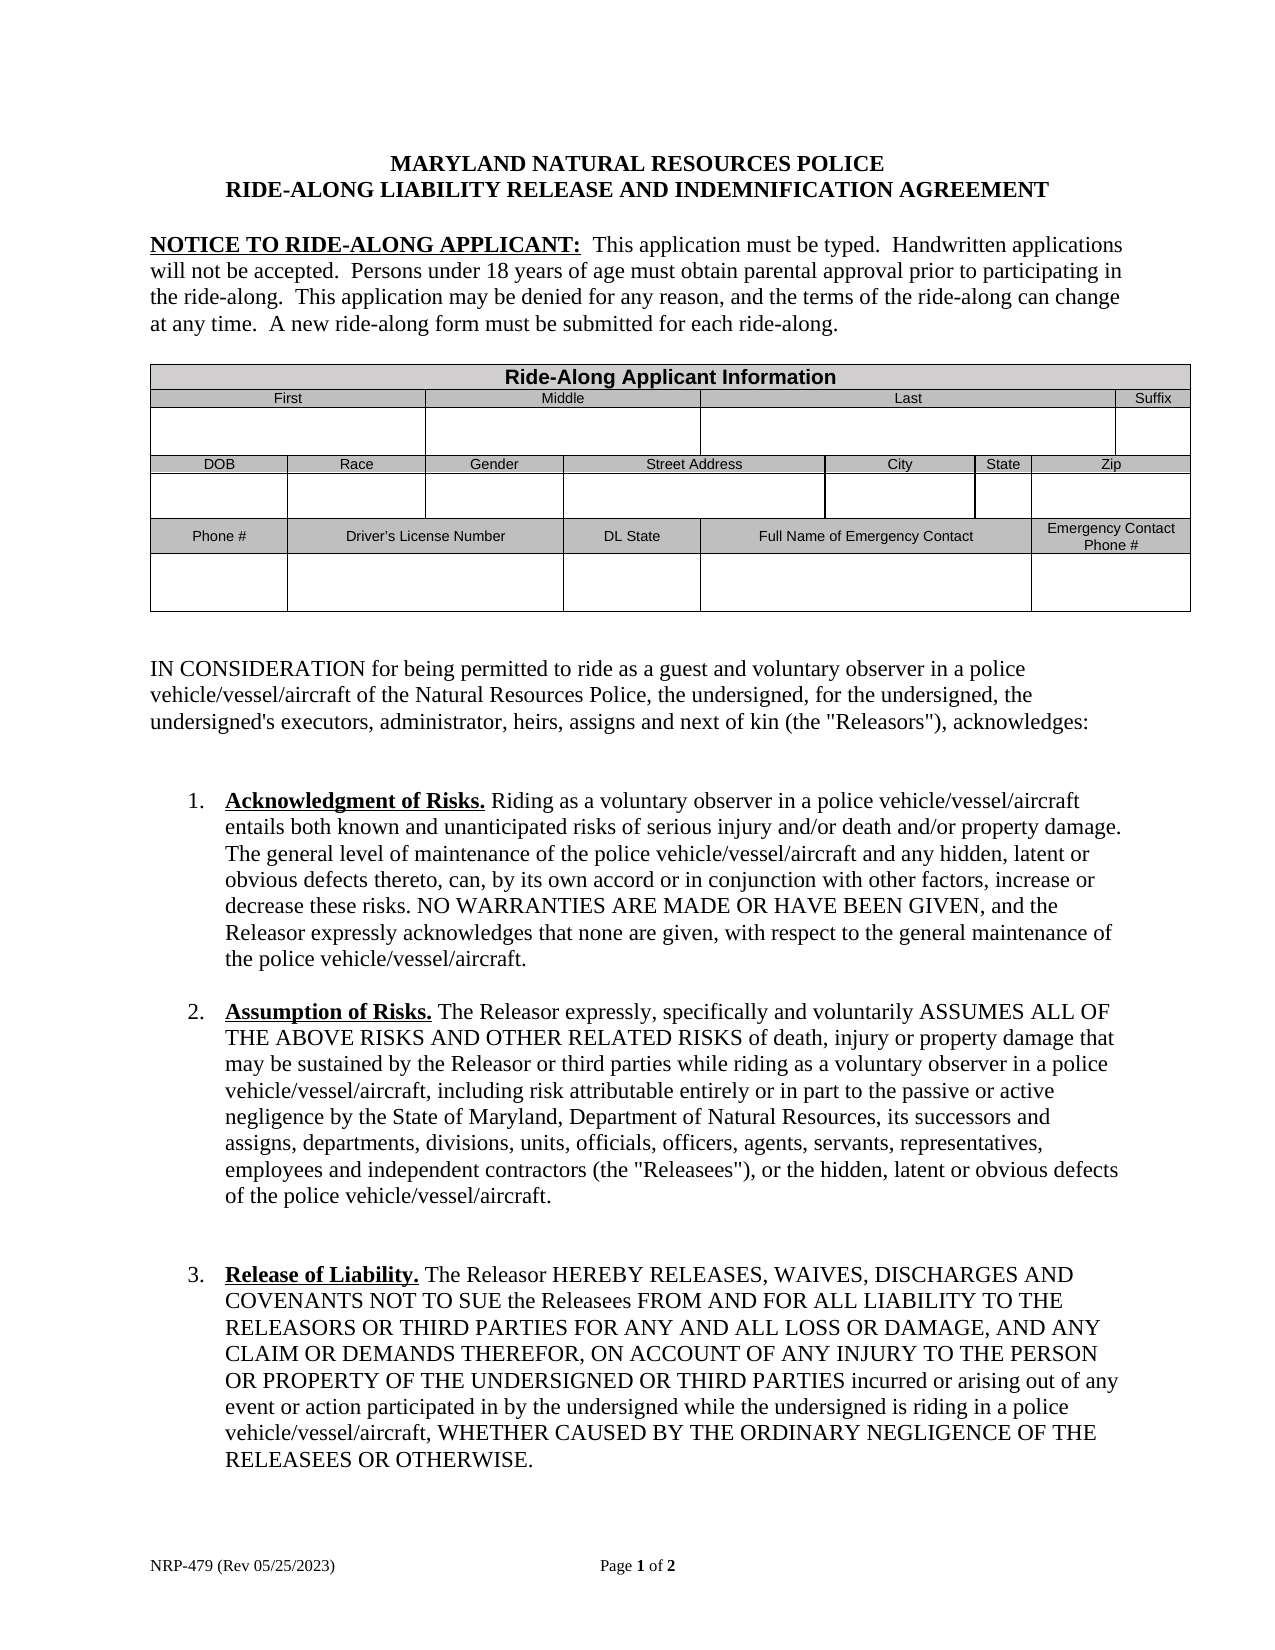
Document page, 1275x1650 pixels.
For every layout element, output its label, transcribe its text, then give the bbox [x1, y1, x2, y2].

table_cell [976, 474, 1031, 518]
list Release of Liability. The Releasor HEREBY RELEASES, WAIVES, DISCHARGES AND COVENANTS NOT TO SUE the Releasees FROM AND FOR ALL LIABILITY TO THE RELEASORS OR THIRD PARTIES FOR ANY AND ALL LOSS OR DAMAGE, AND ANY CLAIM OR DEMANDS THEREFOR, ON ACCOUNT OF ANY INJURY TO THE PERSON OR PROPERTY OF THE UNDERSIGNED OR THIRD PARTIES incurred or arising out of any event or action participated in by the undersigned while the undersigned is riding in a police vehicle/vessel/aircraft, WHETHER CAUSED BY THE ORDINARY NEGLIGENCE OF THE RELEASEES OR OTHERWISE. [187, 1261, 1125, 1472]
table_cell City [826, 456, 974, 472]
table_cell [288, 474, 425, 518]
table_cell [1116, 408, 1190, 455]
table_cell [701, 408, 1115, 455]
table_cell [288, 554, 563, 611]
list Acknowledgment of Risks. Riding as a voluntary observer in a police vehicle/vessel/aircraft entails both known and unanticipated risks of serious injury and/or death and/or property damage. The general level of maintenance of the police vehicle/vessel/aircraft and any hidden, latent or obvious defects thereto, can, by its own accord or in conjunction with other factors, increase or decrease these risks. NO WARRANTIES ARE MADE OR HAVE BEEN GIVEN, and the Releasor expressly acknowledges that none are given, with respect to the general maintenance of the police vehicle/vessel/aircraft. [187, 787, 1125, 971]
table_cell DL State [564, 519, 700, 553]
table_cell Driver’s License Number [288, 519, 563, 553]
table_cell Emergency Contact Phone # [1032, 519, 1190, 553]
table_cell [826, 474, 974, 518]
table_cell Full Name of Emergency Contact [701, 519, 1031, 553]
table_cell [1032, 474, 1190, 518]
table_cell [564, 474, 824, 518]
table_cell Street Address [564, 456, 824, 472]
table_cell DOB [151, 456, 287, 472]
text IN CONSIDERATION for being permitted to ride as a guest and voluntary observer in a police vehicle/vessel/aircraft of the Natural Resources Police, the undersigned, for the undersigned, the undersigned's executors, administrator, heirs, assigns and next of kin (the "Releasors"), acknowledges: [150, 655, 1125, 734]
table_cell [426, 408, 700, 455]
table_cell Gender [426, 456, 563, 472]
table_cell First [151, 390, 425, 407]
table_cell [151, 408, 425, 455]
text NOTICE TO RIDE-ALONG APPLICANT: This application must be typed. Handwritten applications will not be accepted. Persons under 18 years of age must obtain parental approval prior to participating in the ride-along. This application may be denied for any reason, and the terms of the ride-along can change at any time. A new ride-along form must be submitted for each ride-along. [150, 231, 1125, 336]
table_cell [701, 554, 1031, 611]
text MARYLAND NATURAL RESOURCES POLICE [150, 150, 1125, 176]
table_cell [564, 554, 700, 611]
table_cell [151, 554, 287, 611]
text RIDE-ALONG LIABILITY RELEASE AND INDEMNIFICATION AGREEMENT [150, 176, 1125, 203]
table_cell Phone # [151, 519, 287, 553]
table_cell [426, 474, 563, 518]
table_cell [1032, 554, 1190, 611]
table_cell Middle [426, 390, 700, 407]
table_cell [151, 474, 287, 518]
list Assumption of Risks. The Releasor expressly, specifically and voluntarily ASSUMES ALL OF THE ABOVE RISKS AND OTHER RELATED RISKS of death, injury or property damage that may be sustained by the Releasor or third parties while riding as a voluntary observer in a police vehicle/vessel/aircraft, including risk attributable entirely or in part to the passive or active negligence by the State of Maryland, Department of Natural Resources, its successors and assigns, departments, divisions, units, officials, officers, agents, servants, representatives, employees and independent contractors (the "Releasees"), or the hidden, latent or obvious defects of the police vehicle/vessel/aircraft. [187, 998, 1125, 1208]
table_cell Last [701, 390, 1115, 407]
table_cell Race [288, 456, 425, 472]
table_cell Zip [1032, 456, 1190, 472]
table_cell State [976, 456, 1031, 472]
table_cell Suffix [1116, 390, 1190, 407]
table_header Ride-Along Applicant Information [151, 365, 1190, 389]
